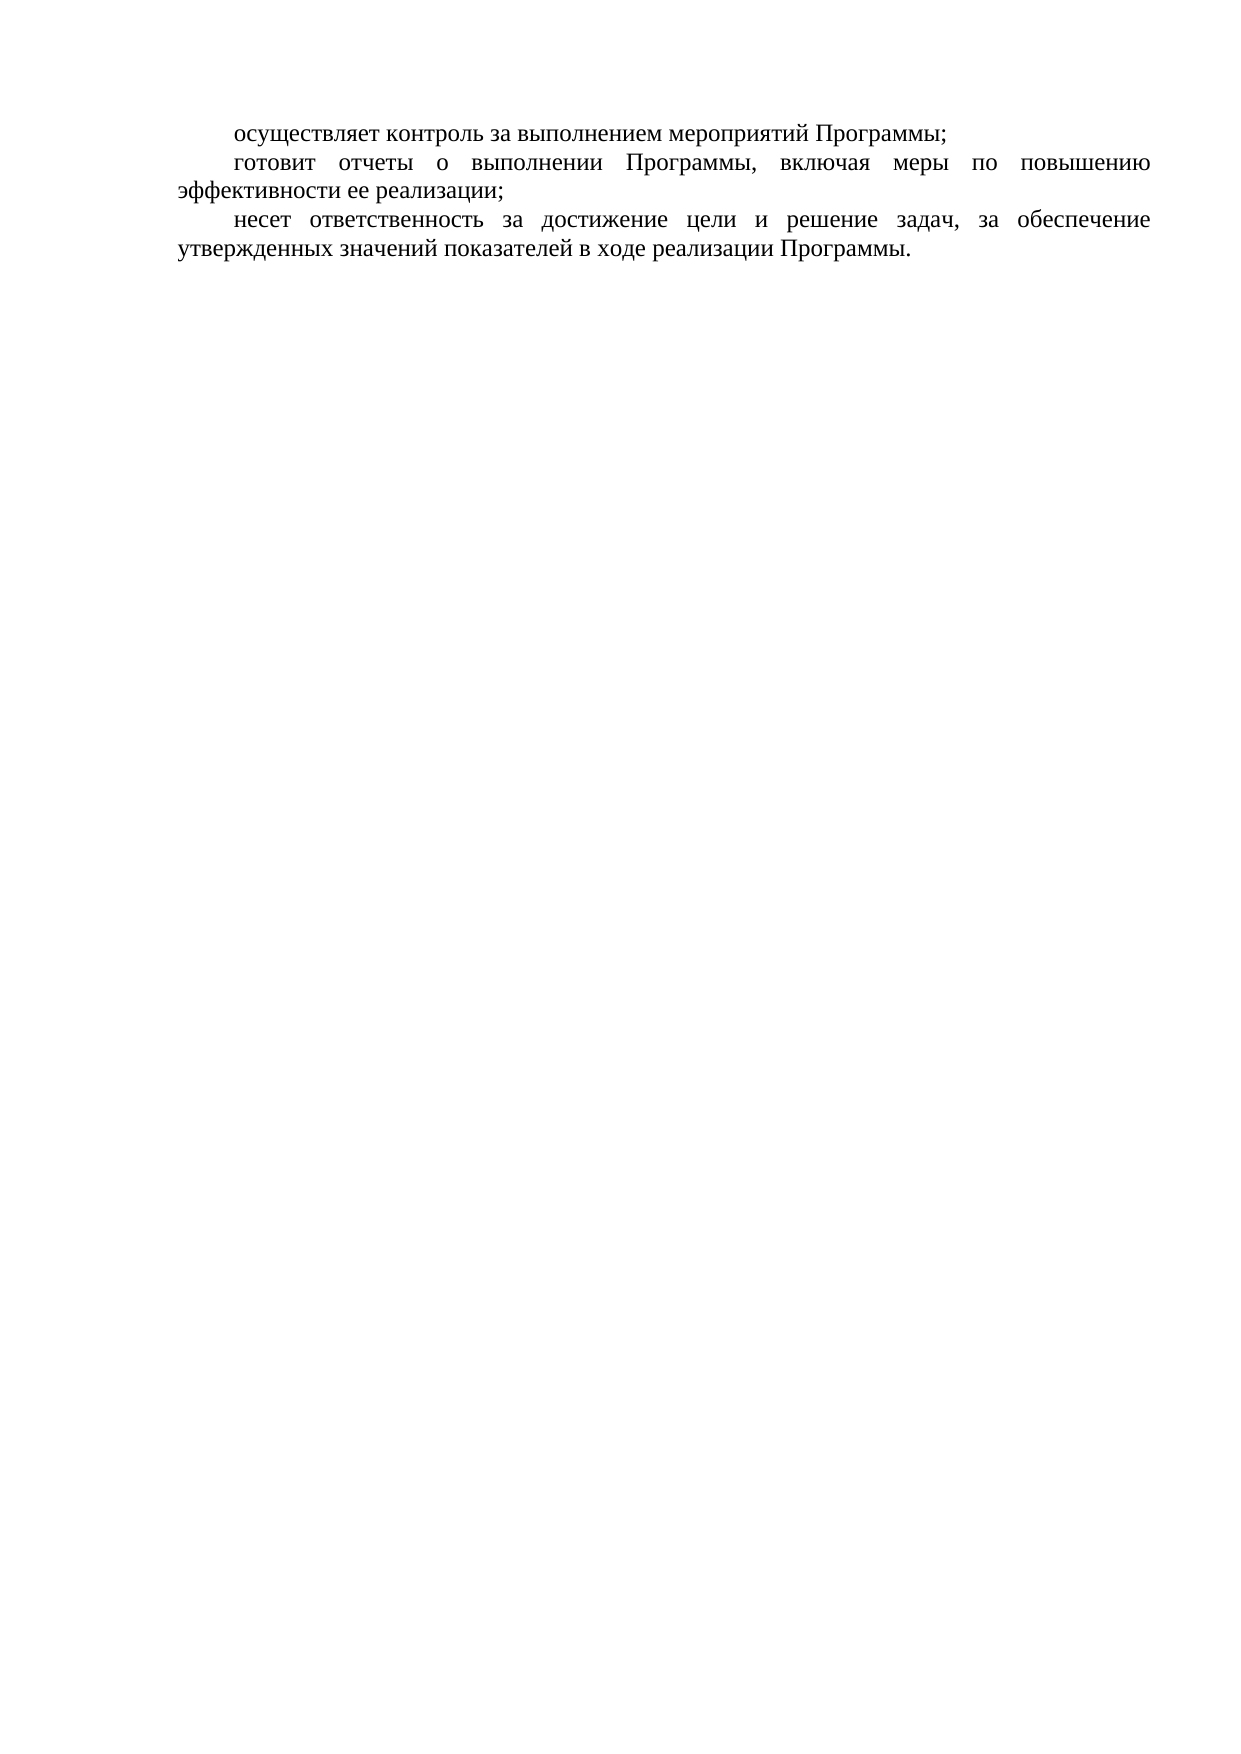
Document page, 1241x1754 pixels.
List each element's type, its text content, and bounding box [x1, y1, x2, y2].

text несет ответственность за достижение цели и решение задач, за обеспечение утвержденных значений показателей в ходе реализации Программы. [177, 204, 1152, 262]
text осуществляет контроль за выполнением мероприятий Программы; [177, 118, 1152, 147]
text готовит отчеты о выполнении Программы, включая меры по повышению эффективности ее реализации; [177, 147, 1152, 204]
